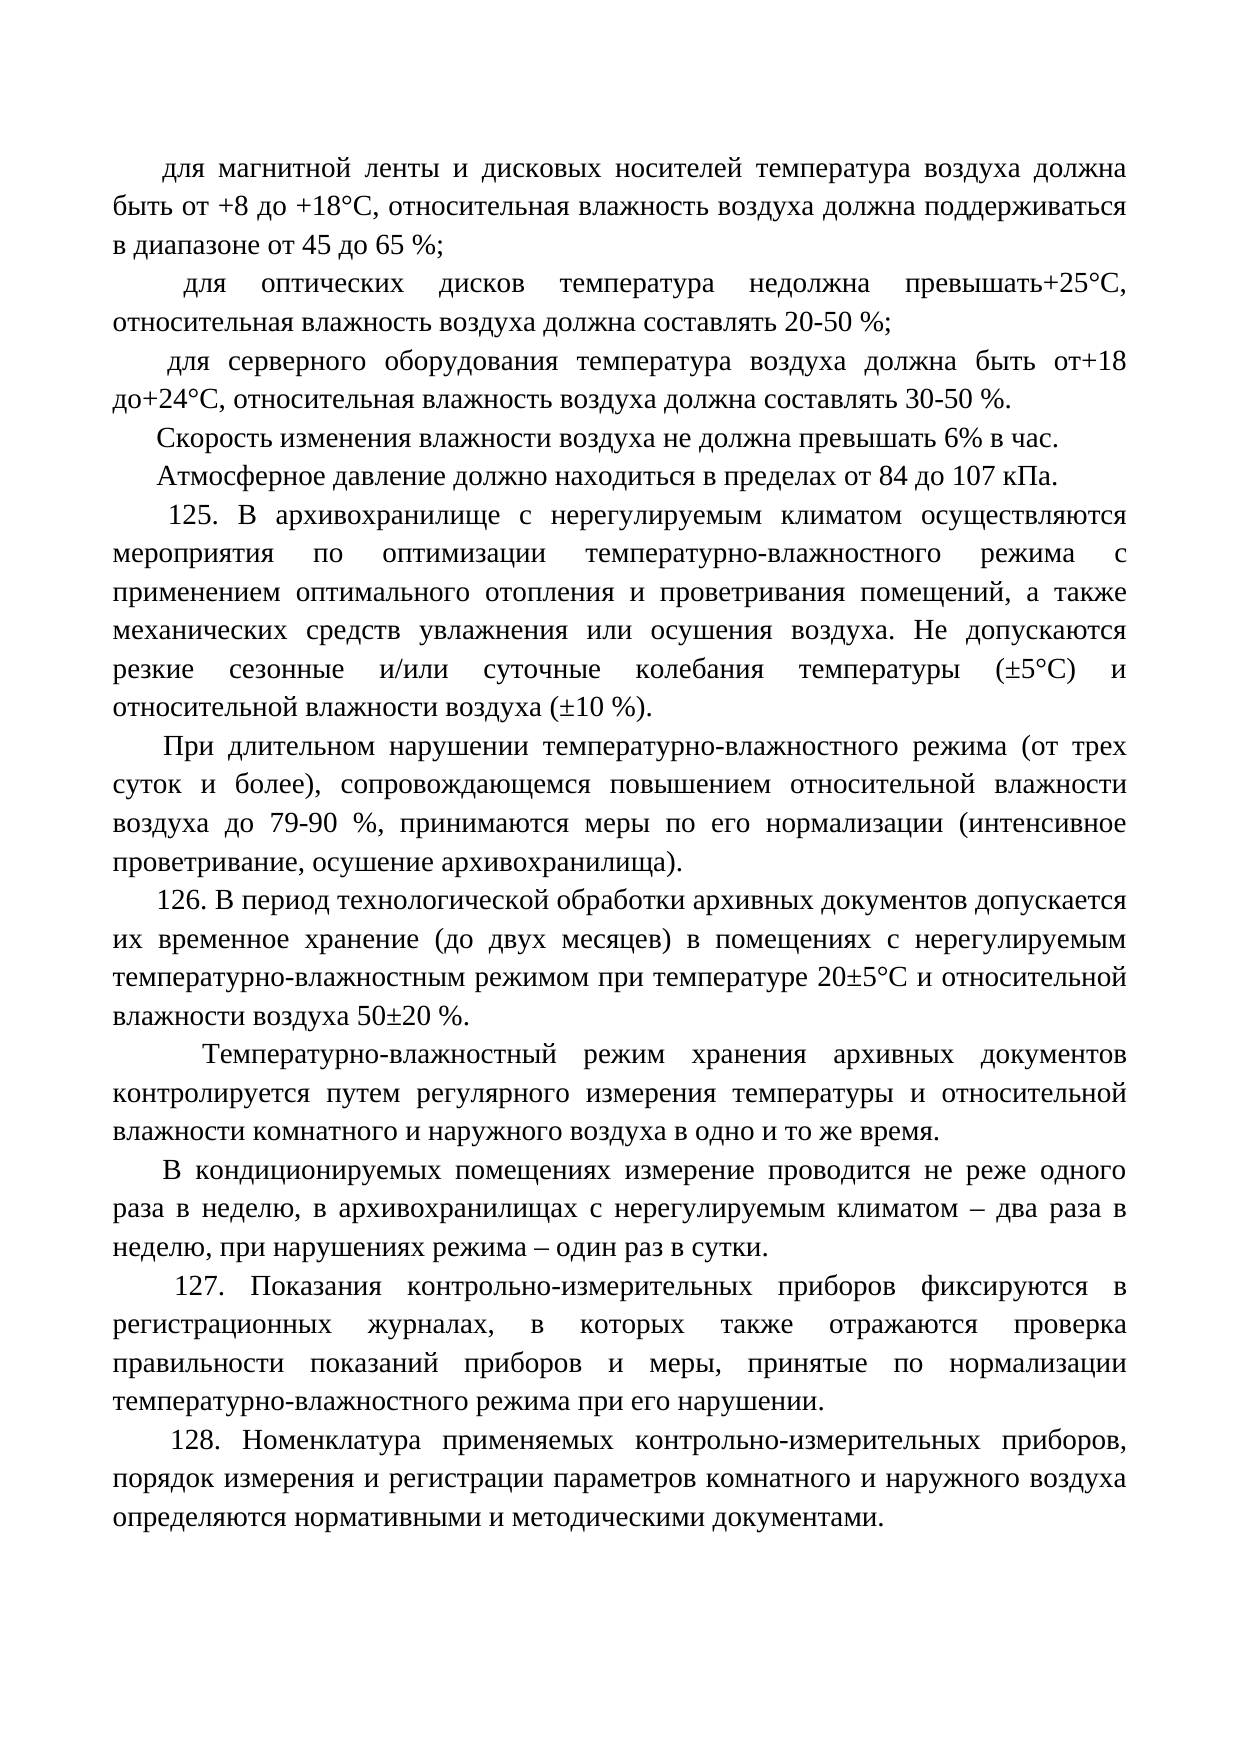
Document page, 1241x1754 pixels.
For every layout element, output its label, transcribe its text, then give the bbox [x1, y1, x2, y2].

text 127. Показания контрольно-измерительных приборов фиксируются в регистрационных журналах, в которых также отражаются проверка правильности показаний приборов и меры, принятые по нормализации температурно-влажностного режима при его нарушении. [112, 1268, 1128, 1417]
text Температурно-влажностный режим хранения архивных документов контролируется путем регулярного измерения температуры и относительной влажности комнатного и наружного воздуха в одно и то же время. [112, 1036, 1128, 1147]
text При длительном нарушении температурно-влажностного режима (от трех суток и более), сопровождающемся повышением относительной влажности воздуха до 79-90 %, принимаются меры по его нормализации (интенсивное проветривание, осушение архивохранилища). [112, 728, 1128, 877]
text для серверного оборудования температура воздуха должна быть от+18 до+24°С, относительная влажность воздуха должна составлять 30-50 %. [112, 343, 1128, 415]
text 126. В период технологической обработки архивных документов допускается их временное хранение (до двух месяцев) в помещениях с нерегулируемым температурно-влажностным режимом при температуре 20±5°С и относительной влажности воздуха 50±20 %. [112, 882, 1128, 1031]
text В кондиционируемых помещениях измерение проводится не реже одного раза в неделю, в архивохранилищах с нерегулируемым климатом – два раза в неделю, при нарушениях режима – один раз в сутки. [112, 1152, 1128, 1263]
text Скорость изменения влажности воздуха не должна превышать 6% в час. [112, 420, 1128, 453]
text для магнитной ленты и дисковых носителей температура воздуха должна быть от +8 до +18°С, относительная влажность воздуха должна поддерживаться в диапазоне от 45 до 65 %; [112, 150, 1128, 261]
text 128. Номенклатура применяемых контрольно-измерительных приборов, порядок измерения и регистрации параметров комнатного и наружного воздуха определяются нормативными и методическими документами. [112, 1422, 1128, 1532]
text Атмосферное давление должно находиться в пределах от 84 до 107 кПа. [112, 458, 1128, 492]
text для оптических дисков температура недолжна превышать+25°С, относительная влажность воздуха должна составлять 20-50 %; [112, 266, 1128, 338]
text 125. В архивохранилище с нерегулируемым климатом осуществляются мероприятия по оптимизации температурно-влажностного режима с применением оптимального отопления и проветривания помещений, а также механических средств увлажнения или осушения воздуха. Не допускаются резкие сезонные и/или суточные колебания температуры (±5°С) и относительной влажности воздуха (±10 %). [112, 497, 1128, 723]
